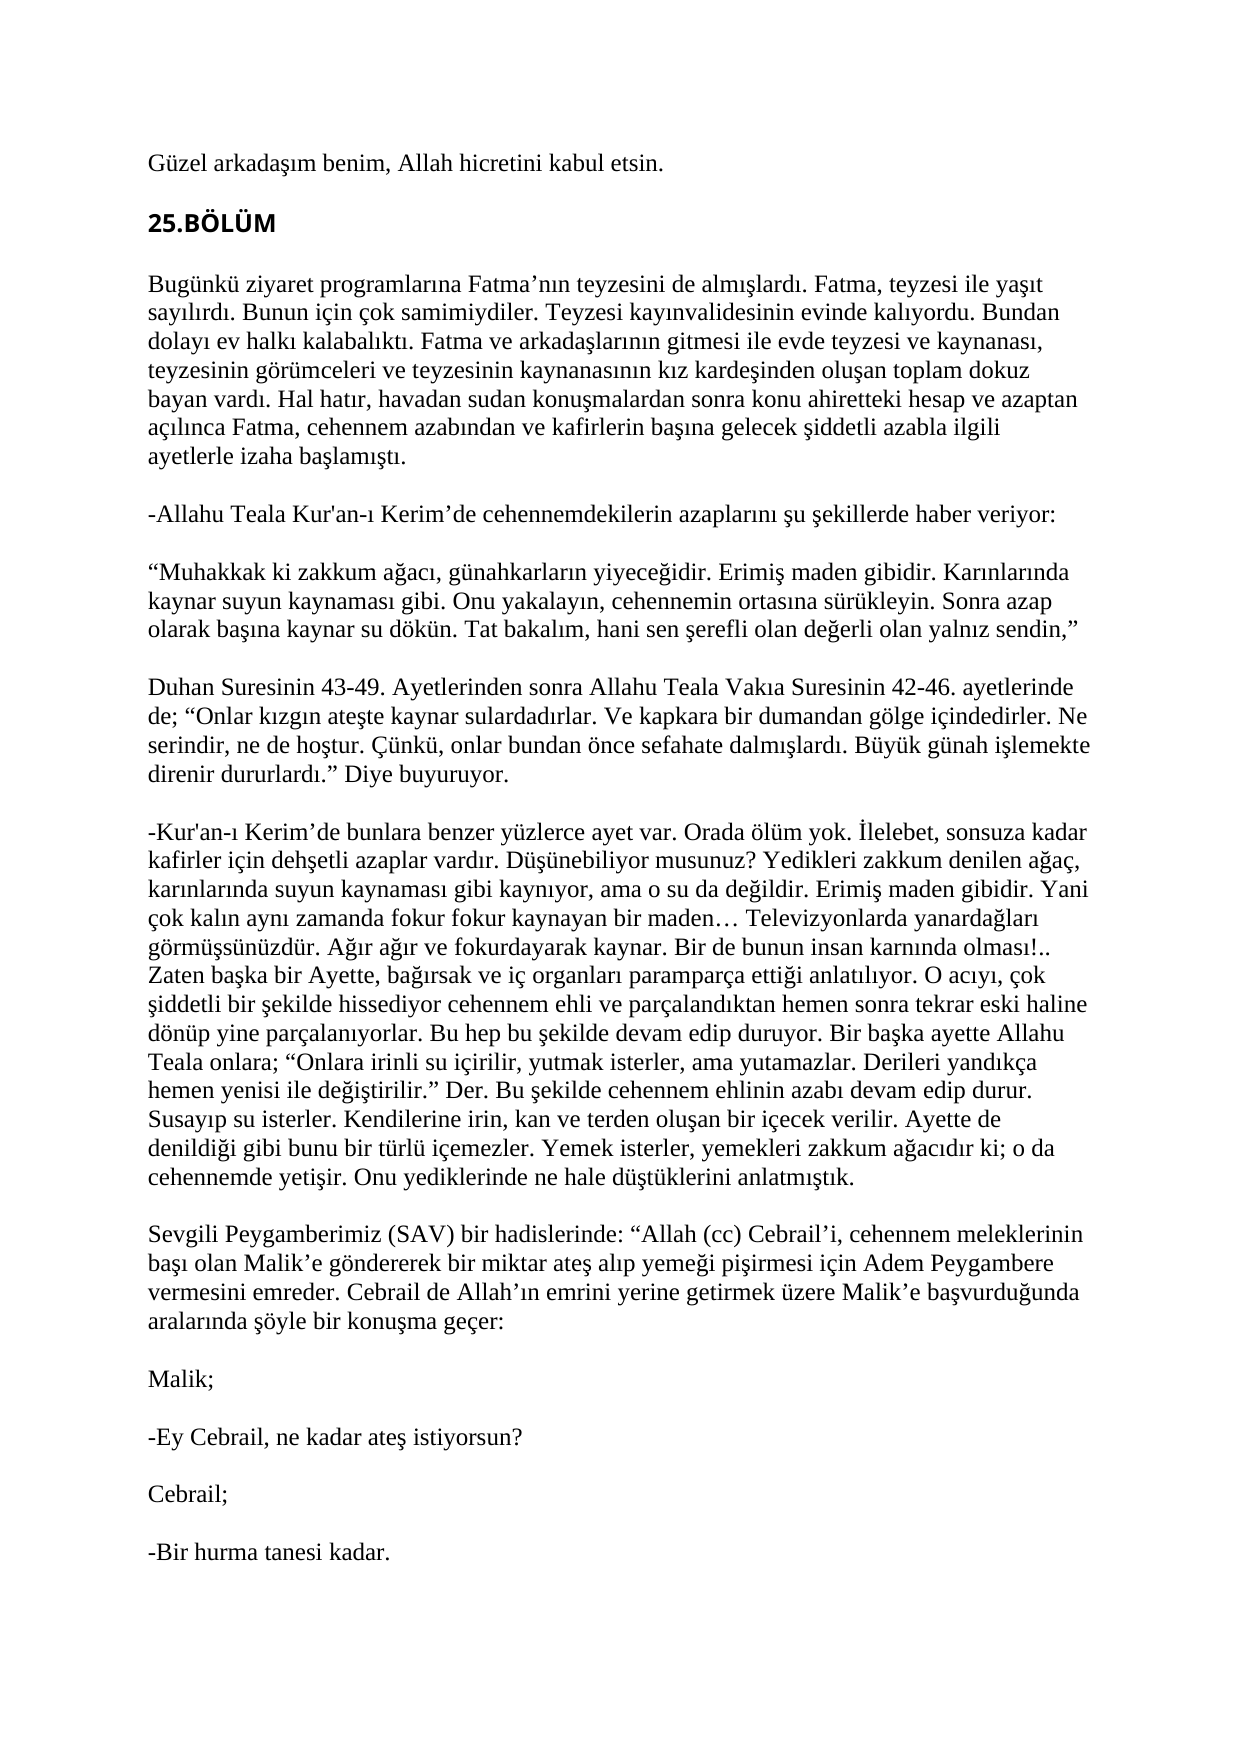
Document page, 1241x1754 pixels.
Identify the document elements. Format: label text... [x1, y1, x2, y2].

text Güzel arkadaşım benim, Allah hicretini kabul etsin. [148, 148, 1093, 176]
text Sevgili Peygamberimiz (SAV) bir hadislerinde: “Allah (cc) Cebrail’i, cehennem meleklerinin başı olan Malik’e göndererek bir miktar ateş alıp yemeği pişirmesi için Adem Peygambere vermesini emreder. Cebrail de Allah’ın emrini yerine getirmek üzere Malik’e başvurduğunda aralarında şöyle bir konuşma geçer: [148, 1219, 1093, 1334]
text Duhan Suresinin 43-49. Ayetlerinden sonra Allahu Teala Vakıa Suresinin 42-46. ayetlerinde de; “Onlar kızgın ateşte kaynar sulardadırlar. Ve kapkara bir dumandan gölge içindedirler. Ne serindir, ne de hoştur. Çünkü, onlar bundan önce sefahate dalmışlardı. Büyük günah işlemekte direnir dururlardı.” Diye buyuruyor. [148, 672, 1093, 787]
text -Bir hurma tanesi kadar. [148, 1537, 1093, 1566]
text “Muhakkak ki zakkum ağacı, günahkarların yiyeceğidir. Erimiş maden gibidir. Karınlarında kaynar suyun kaynaması gibi. Onu yakalayın, cehennemin ortasına sürükleyin. Sonra azap olarak başına kaynar su dökün. Tat bakalım, hani sen şerefli olan değerli olan yalnız sendin,” [148, 557, 1093, 643]
text Malik; [148, 1364, 1093, 1392]
text Bugünkü ziyaret programlarına Fatma’nın teyzesini de almışlardı. Fatma, teyzesi ile yaşıt sayılırdı. Bunun için çok samimiydiler. Teyzesi kayınvalidesinin evinde kalıyordu. Bundan dolayı ev halkı kalabalıktı. Fatma ve arkadaşlarının gitmesi ile evde teyzesi ve kaynanası, teyzesinin görümceleri ve teyzesinin kaynanasının kız kardeşinden oluşan toplam dokuz bayan vardı. Hal hatır, havadan sudan konuşmalardan sonra konu ahiretteki hesap ve azaptan açılınca Fatma, cehennem azabından ve kafirlerin başına gelecek şiddetli azabla ilgili ayetlerle izaha başlamıştı. [148, 269, 1093, 470]
text -Ey Cebrail, ne kadar ateş istiyorsun? [148, 1422, 1093, 1450]
text Cebrail; [148, 1479, 1093, 1508]
text -Allahu Teala Kur'an-ı Kerim’de cehennemdekilerin azaplarını şu şekillerde haber veriyor: [148, 499, 1093, 528]
text -Kur'an-ı Kerim’de bunlara benzer yüzlerce ayet var. Orada ölüm yok. İlelebet, sonsuza kadar kafirler için dehşetli azaplar vardır. Düşünebiliyor musunuz? Yedikleri zakkum denilen ağaç, karınlarında suyun kaynaması gibi kaynıyor, ama o su da değildir. Erimiş maden gibidir. Yani çok kalın aynı zamanda fokur fokur kaynayan bir maden… Televizyonlarda yanardağları görmüşsünüzdür. Ağır ağır ve fokurdayarak kaynar. Bir de bunun insan karnında olması!.. Zaten başka bir Ayette, bağırsak ve iç organları paramparça ettiği anlatılıyor. O acıyı, çok şiddetli bir şekilde hissediyor cehennem ehli ve parçalandıktan hemen sonra tekrar eski haline dönüp yine parçalanıyorlar. Bu hep bu şekilde devam edip duruyor. Bir başka ayette Allahu Teala onlara; “Onlara irinli su içirilir, yutmak isterler, ama yutamazlar. Derileri yandıkça hemen yenisi ile değiştirilir.” Der. Bu şekilde cehennem ehlinin azabı devam edip durur. Susayıp su isterler. Kendilerine irin, kan ve terden oluşan bir içecek verilir. Ayette de denildiği gibi bunu bir türlü içemezler. Yemek isterler, yemekleri zakkum ağacıdır ki; o da cehennemde yetişir. Onu yediklerinde ne hale düştüklerini anlatmıştık. [148, 817, 1093, 1190]
subtitle 25.BÖLÜM [148, 206, 1093, 239]
